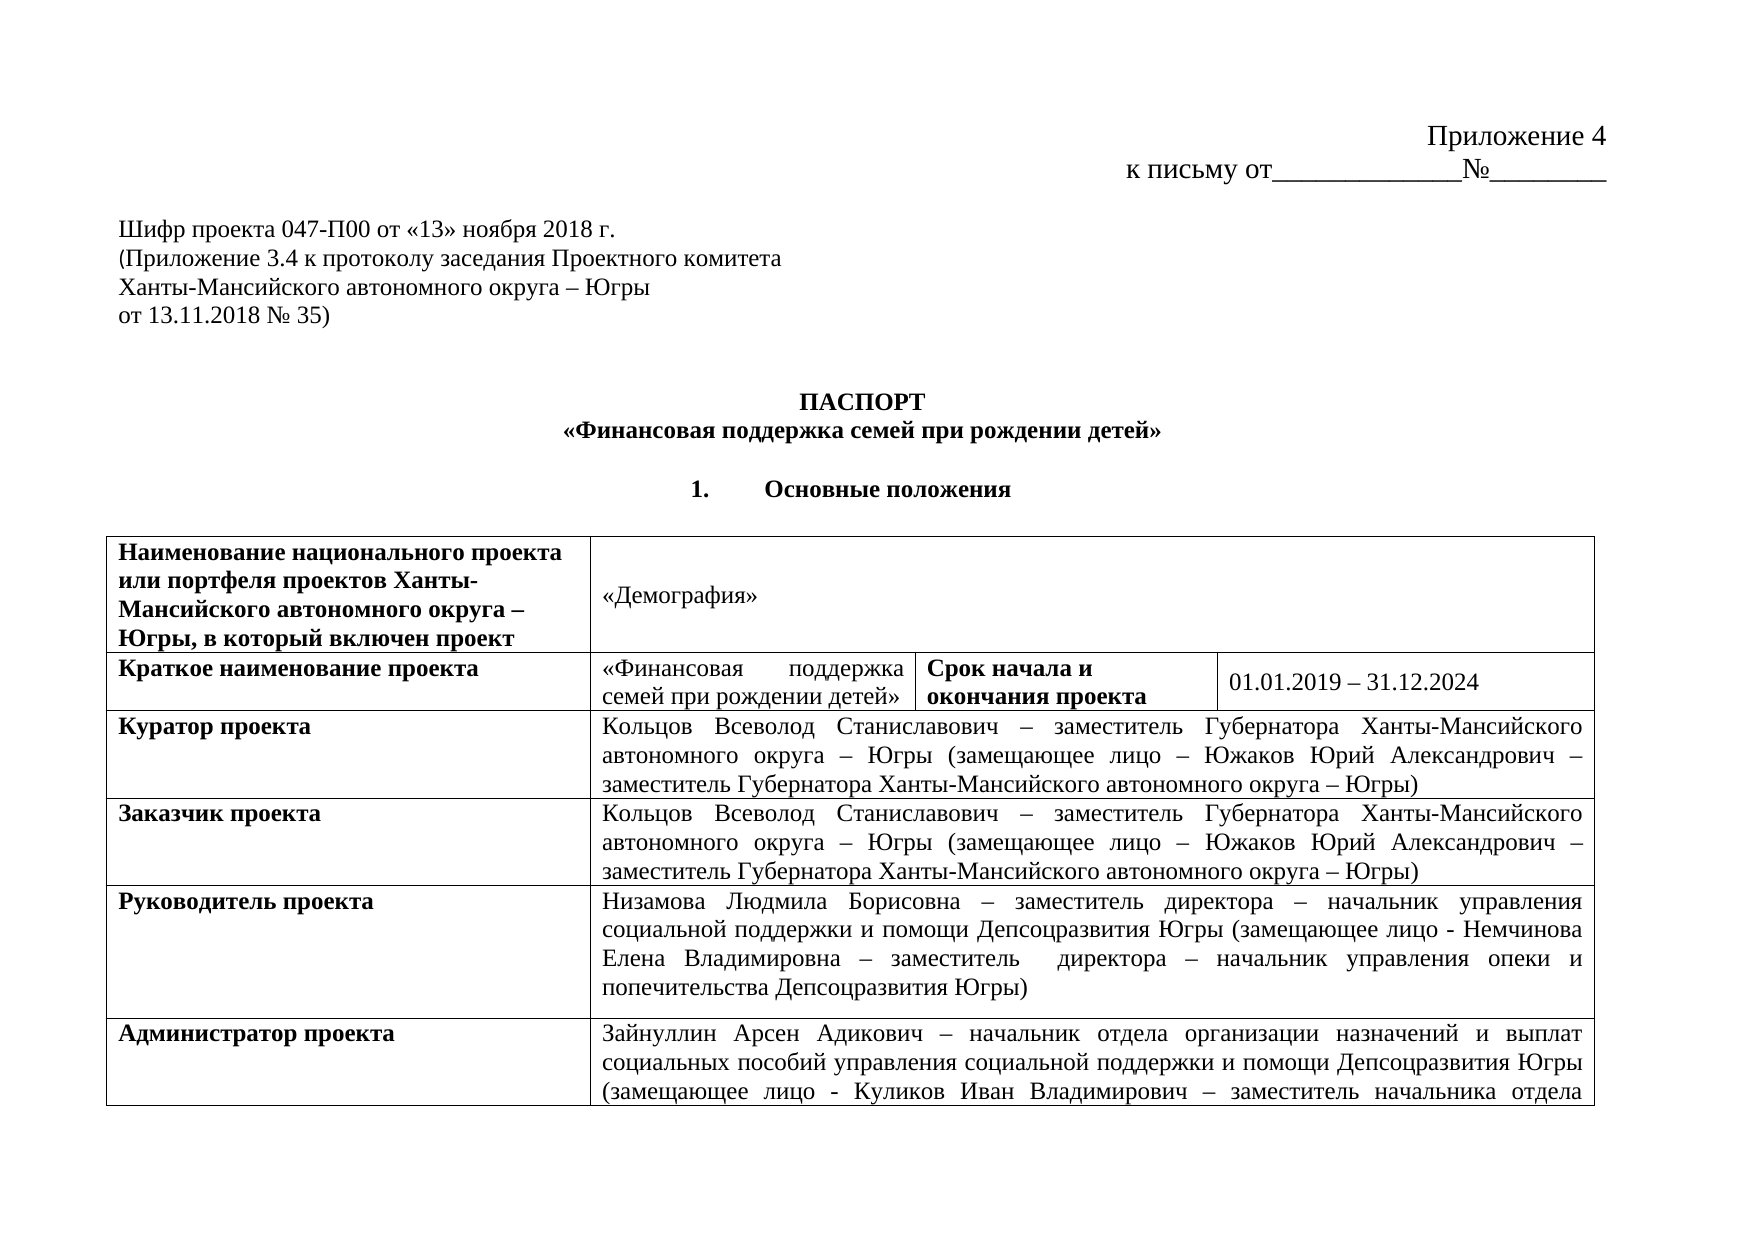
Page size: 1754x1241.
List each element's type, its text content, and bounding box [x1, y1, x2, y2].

text «Финансовая поддержка семей при рождении детей» [118, 416, 1606, 445]
table_cell Куратор проекта [107, 711, 590, 797]
table_cell Заказчик проекта [107, 799, 590, 885]
text Приложение 4 [118, 118, 1606, 152]
text от 13.11.2018 № 35) [118, 301, 1606, 329]
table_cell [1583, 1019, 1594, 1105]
table_cell 01.01.2019 – 31.12.2024 [1218, 653, 1594, 710]
table_header Основные положения [107, 474, 1595, 536]
text (Приложение 3.4 к протоколу заседания Проектного комитета [118, 243, 1606, 272]
table_cell Низамова Людмила Борисовна – заместитель директора – начальник управления социальной поддержки и помощи Депсоцразвития Югры (замещающее лицо - Немчинова Елена Владимировна – заместитель директора – начальник управления опеки и попечительства Депсоцразвития Югры) [591, 886, 1594, 1017]
table_cell «Демография» [591, 537, 1594, 652]
text ПАСПОРТ [118, 387, 1606, 416]
text к письму от_____________№________ [118, 152, 1606, 185]
text Ханты-Мансийского автономного округа – Югры [118, 272, 1606, 301]
table_cell Руководитель проекта [107, 886, 590, 1017]
table_cell Срок начала и окончания проекта [916, 653, 1217, 710]
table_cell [107, 1019, 590, 1105]
text Шифр проекта 047-П00 от «13» ноября 2018 г. [118, 214, 1606, 243]
table_cell Наименование национального проекта или портфеля проектов Ханты-Мансийского автономного округа – Югры, в который включен проект [107, 537, 590, 652]
table_cell «Финансовая поддержка семей при рождении детей» [591, 653, 915, 710]
table_cell Краткое наименование проекта [107, 653, 590, 710]
table_cell Кольцов Всеволод Станиславович – заместитель Губернатора Ханты-Мансийского автономного округа – Югры (замещающее лицо – Южаков Юрий Александрович – заместитель Губернатора Ханты-Мансийского автономного округа – Югры) [591, 711, 1594, 797]
table_cell Кольцов Всеволод Станиславович – заместитель Губернатора Ханты-Мансийского автономного округа – Югры (замещающее лицо – Южаков Юрий Александрович – заместитель Губернатора Ханты-Мансийского автономного округа – Югры) [591, 799, 1594, 885]
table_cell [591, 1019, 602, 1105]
